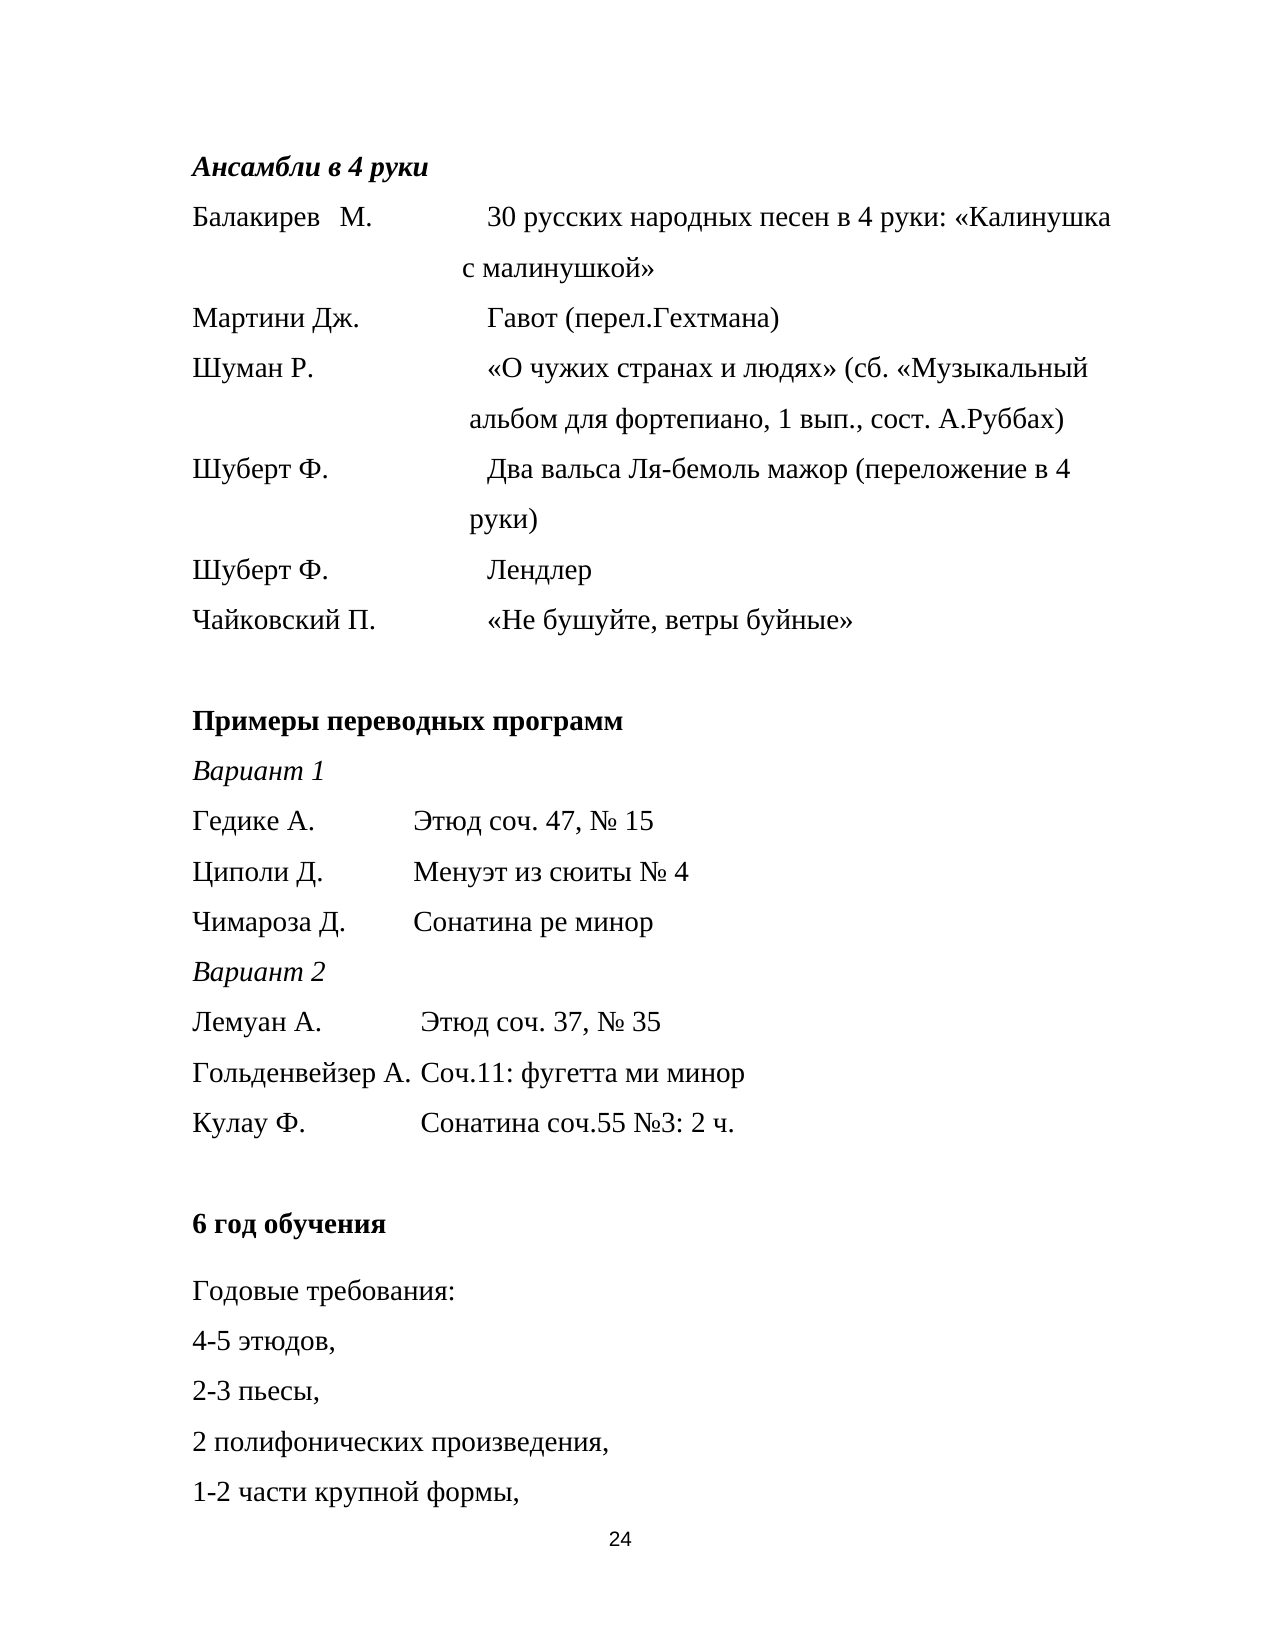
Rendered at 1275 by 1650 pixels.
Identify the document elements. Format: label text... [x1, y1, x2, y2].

text Мартини Дж. Гавот (перел.Гехтмана) [118, 300, 1122, 334]
text Шуберт Ф. Два вальса Ля-бемоль мажор (переложение в 4 [118, 451, 1122, 485]
text Чимароза Д. Сонатина ре минор [118, 904, 1122, 937]
text 4-5 этюдов, [118, 1323, 1122, 1357]
text Циполи Д. Менуэт из сюиты № 4 [118, 854, 1122, 887]
text 2-3 пьесы, [118, 1373, 1122, 1407]
text 1-2 части крупной формы, [118, 1474, 1122, 1508]
text Годовые требования: [118, 1273, 1122, 1306]
text Чайковский П. «Не бушуйте, ветры буйные» [118, 602, 1122, 636]
text Гольденвейзер А. Соч.11: фугетта ми минор [118, 1055, 1122, 1088]
text Балакирев М. 30 русских народных песен в 4 руки: «Калинушка [118, 199, 1122, 233]
text 6 год обучения [118, 1206, 1122, 1239]
text Кулау Ф. Сонатина соч.55 №3: 2 ч. [118, 1105, 1122, 1139]
text Примеры переводных программ [118, 703, 1122, 736]
text Вариант 1 [118, 753, 1122, 787]
text с малинушкой» [118, 250, 1122, 283]
text Гедике А. Этюд соч. 47, № 15 [118, 803, 1122, 837]
text Лемуан А. Этюд соч. 37, № 35 [118, 1004, 1122, 1038]
text 2 полифонических произведения, [118, 1424, 1122, 1457]
text Шуман Р. «О чужих странах и людях» (сб. «Музыкальный [118, 351, 1122, 384]
text альбом для фортепиано, 1 вып., сост. А.Руббах) [118, 401, 1122, 434]
text Ансамбли в 4 руки [118, 149, 1122, 183]
text Вариант 2 [118, 954, 1122, 988]
text Шуберт Ф. Лендлер [118, 552, 1122, 585]
text руки) [118, 501, 1122, 535]
